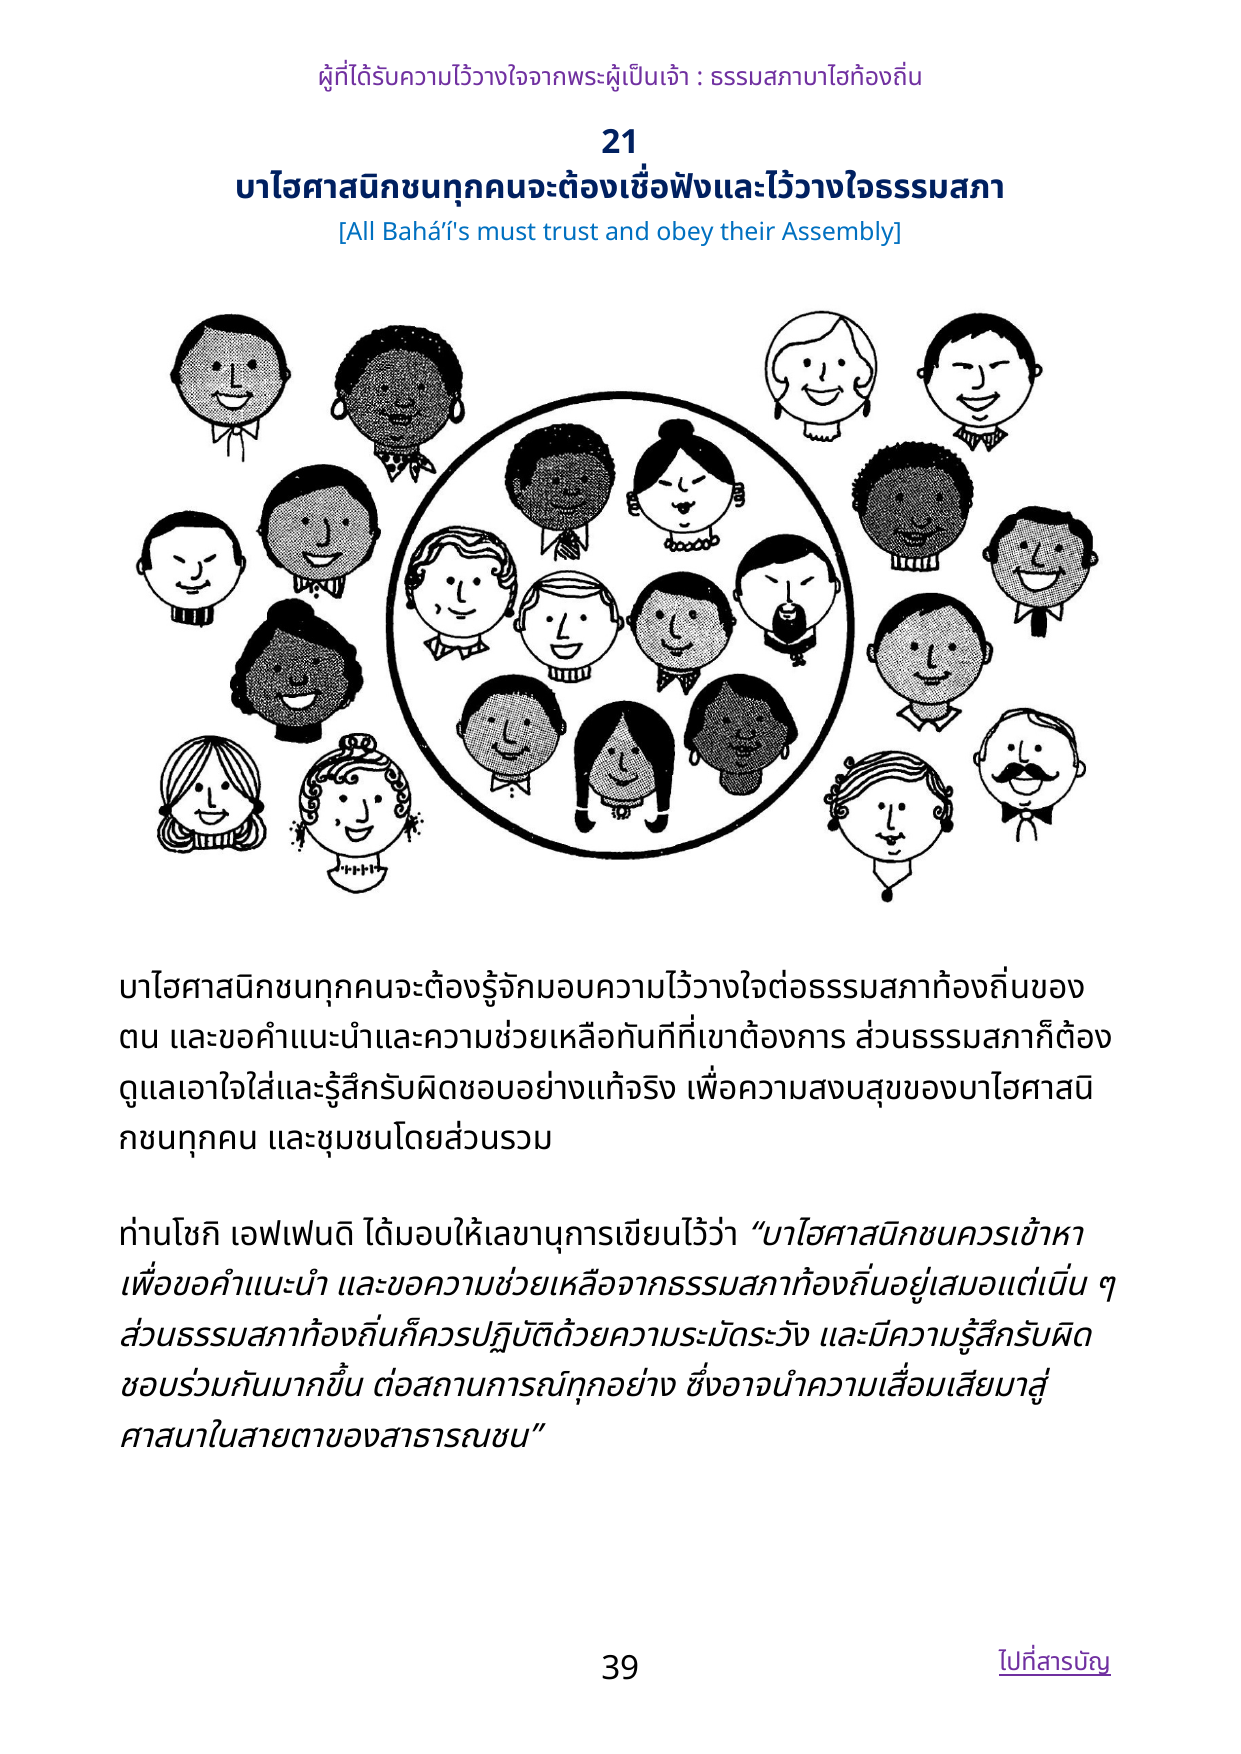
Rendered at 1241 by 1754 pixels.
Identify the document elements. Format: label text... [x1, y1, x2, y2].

text ท่านโชกิ เอฟเฟนดิ ได้มอบให้เลขานุการเขียนไว้ว่า “บาไฮศาสนิกชนควรเข้าหาเพื่อขอคำแนะนำ และขอความช่วยเหลือจากธรรมสภาท้องถิ่นอยู่เสมอแต่เนิ่น ๆ ส่วนธรรมสภาท้องถิ่นก็ควรปฏิบัติด้วยความระมัดระวัง และมีความรู้สึกรับผิดชอบร่วมกันมากขึ้น ต่อสถานการณ์ทุกอย่าง ซึ่งอาจนำความเสื่อมเสียมาสู่ศาสนาในสายตาของสาธารณชน” [118, 1210, 1122, 1462]
subtitle 21 บาไฮศาสนิกชนทุกคนจะต้องเชื่อฟังและไว้วางใจธรรมสภา [All Bahá’í's must trust and obey their Assembly] [118, 118, 1122, 248]
picture [118, 293, 1122, 918]
text บาไฮศาสนิกชนทุกคนจะต้องรู้จักมอบความไว้วางใจต่อธรรมสภาท้องถิ่นของตน และขอคำแนะนำและความช่วยเหลือทันทีที่เขาต้องการ ส่วนธรรมสภาก็ต้องดูแลเอาใจใส่และรู้สึกรับผิดชอบอย่างแท้จริง เพื่อความสงบสุขของบาไฮศาสนิกชนทุกคน และชุมชนโดยส่วนรวม [118, 963, 1122, 1164]
